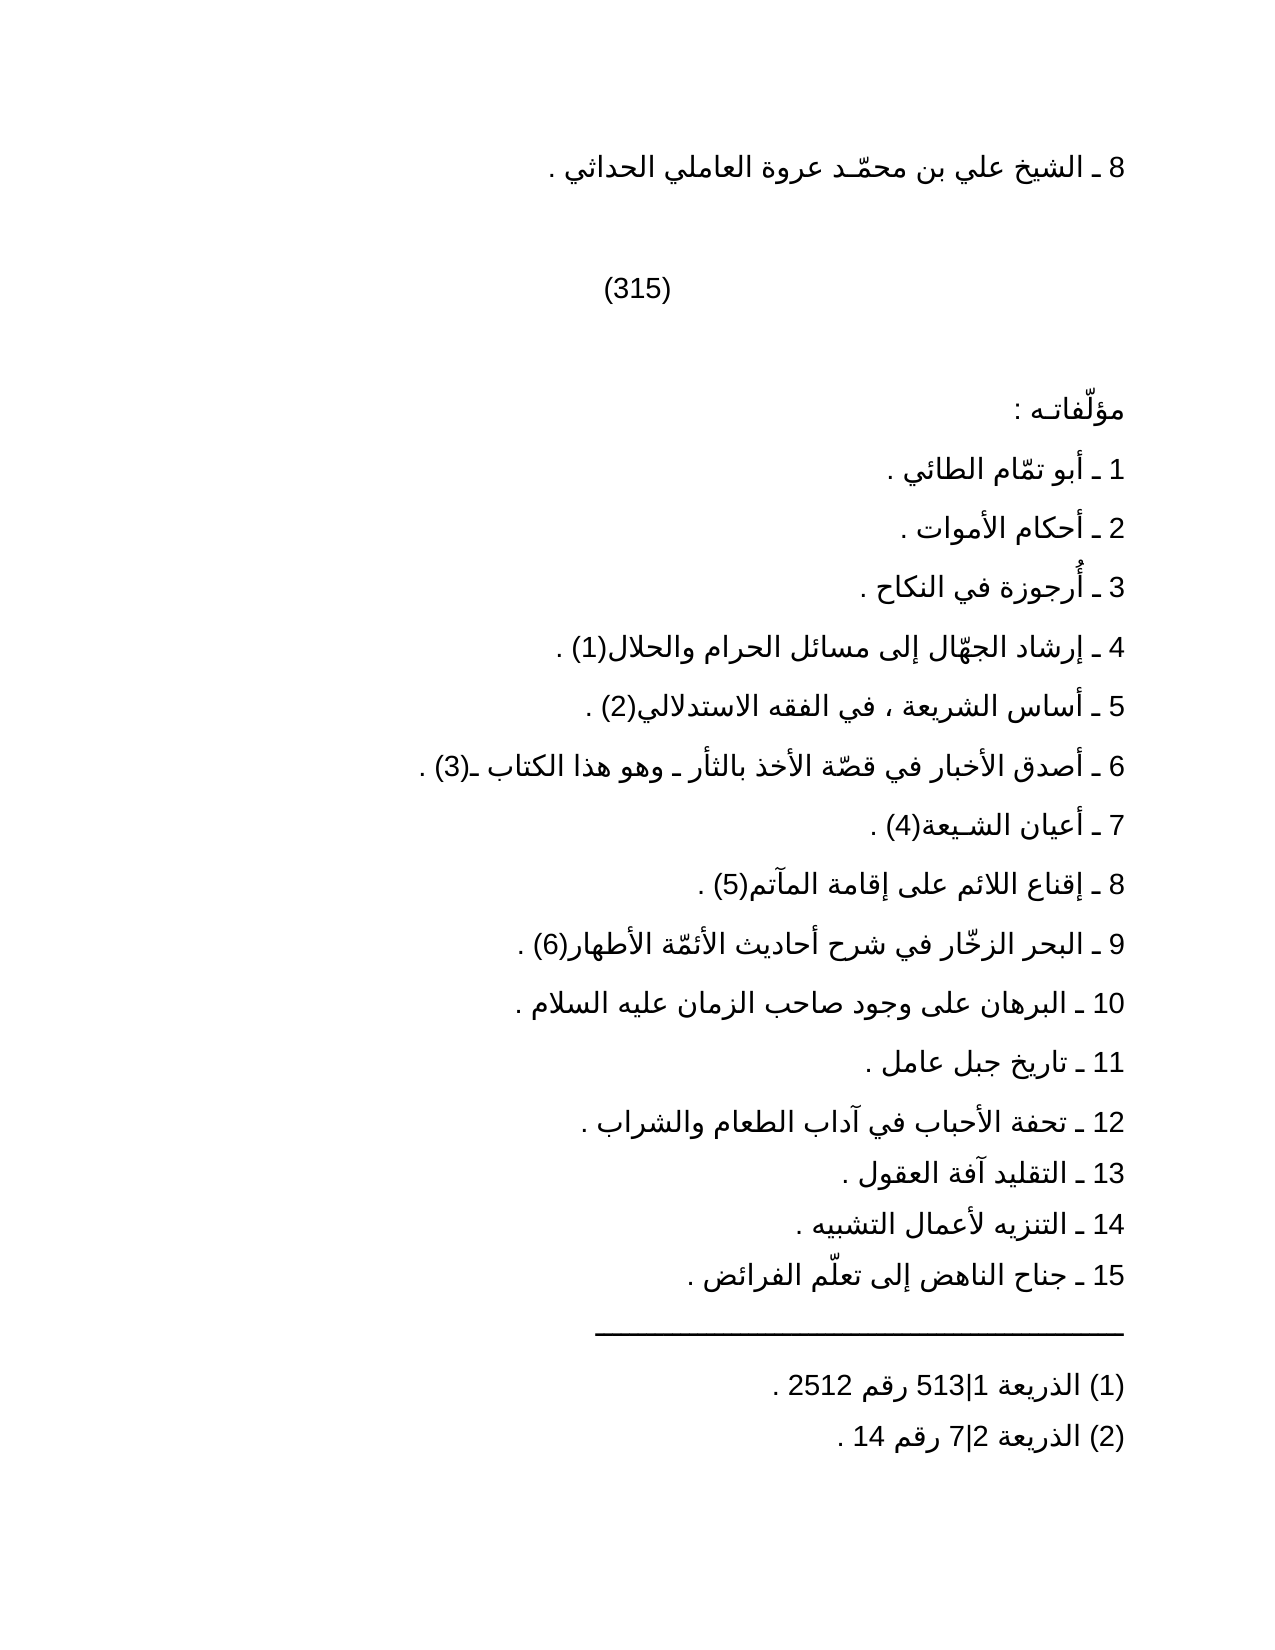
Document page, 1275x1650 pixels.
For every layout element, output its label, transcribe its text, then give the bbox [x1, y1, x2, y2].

text 4 ـ إرشاد الجهّال إلى مسائل الحرام والحلال(1) . [150, 630, 1125, 663]
text 9 ـ البحر الزخّار في شرح أحاديث الأئمّة الأطهار(6) . [150, 927, 1125, 960]
text 13 ـ التقليد آفة العقول . [150, 1156, 1125, 1189]
text 6 ـ أصدق الأخبار في قصّة الأخذ بالثأر ـ وهو هذا الكتاب ـ(3) . [150, 748, 1125, 782]
text 15 ـ جناح الناهض إلى تعلّم الفرائض . [150, 1258, 1125, 1291]
text 11 ـ تاريخ جبل عامل . [150, 1045, 1125, 1079]
text ــــــــــــــــــــــــــــــــــــــــــــــــــــــــــــــ [150, 1309, 1125, 1342]
text 14 ـ التنزيه لأعمال التشبيه . [150, 1207, 1125, 1240]
text 5 ـ أساس الشريعة ، في الفقه الاستدلالي(2) . [150, 689, 1125, 723]
text (1) الذريعة 1|513 رقم 2512 . [150, 1368, 1125, 1402]
text 7 ـ أعيان الشـيعة(4) . [150, 808, 1125, 841]
text 1 ـ أبو تمّام الطائي . [150, 452, 1125, 485]
text (2) الذريعة 2|7 رقم 14 . [150, 1419, 1125, 1453]
text 8 ـ الشيخ علي بن محمّـد عروة العاملي الحداثي . [150, 150, 1125, 183]
text 8 ـ إقناع اللائم على إقامة المآتم(5) . [150, 867, 1125, 901]
text 3 ـ أُرجوزة في النكاح . [150, 570, 1125, 604]
text (315) [150, 271, 1125, 305]
text 12 ـ تحفة الأحباب في آداب الطعام والشراب . [150, 1105, 1125, 1138]
text مؤلّفاتـه : [150, 392, 1125, 426]
text 10 ـ البرهان على وجود صاحب الزمان عليه السلام . [150, 986, 1125, 1019]
text 2 ـ أحكام الأموات . [150, 511, 1125, 544]
